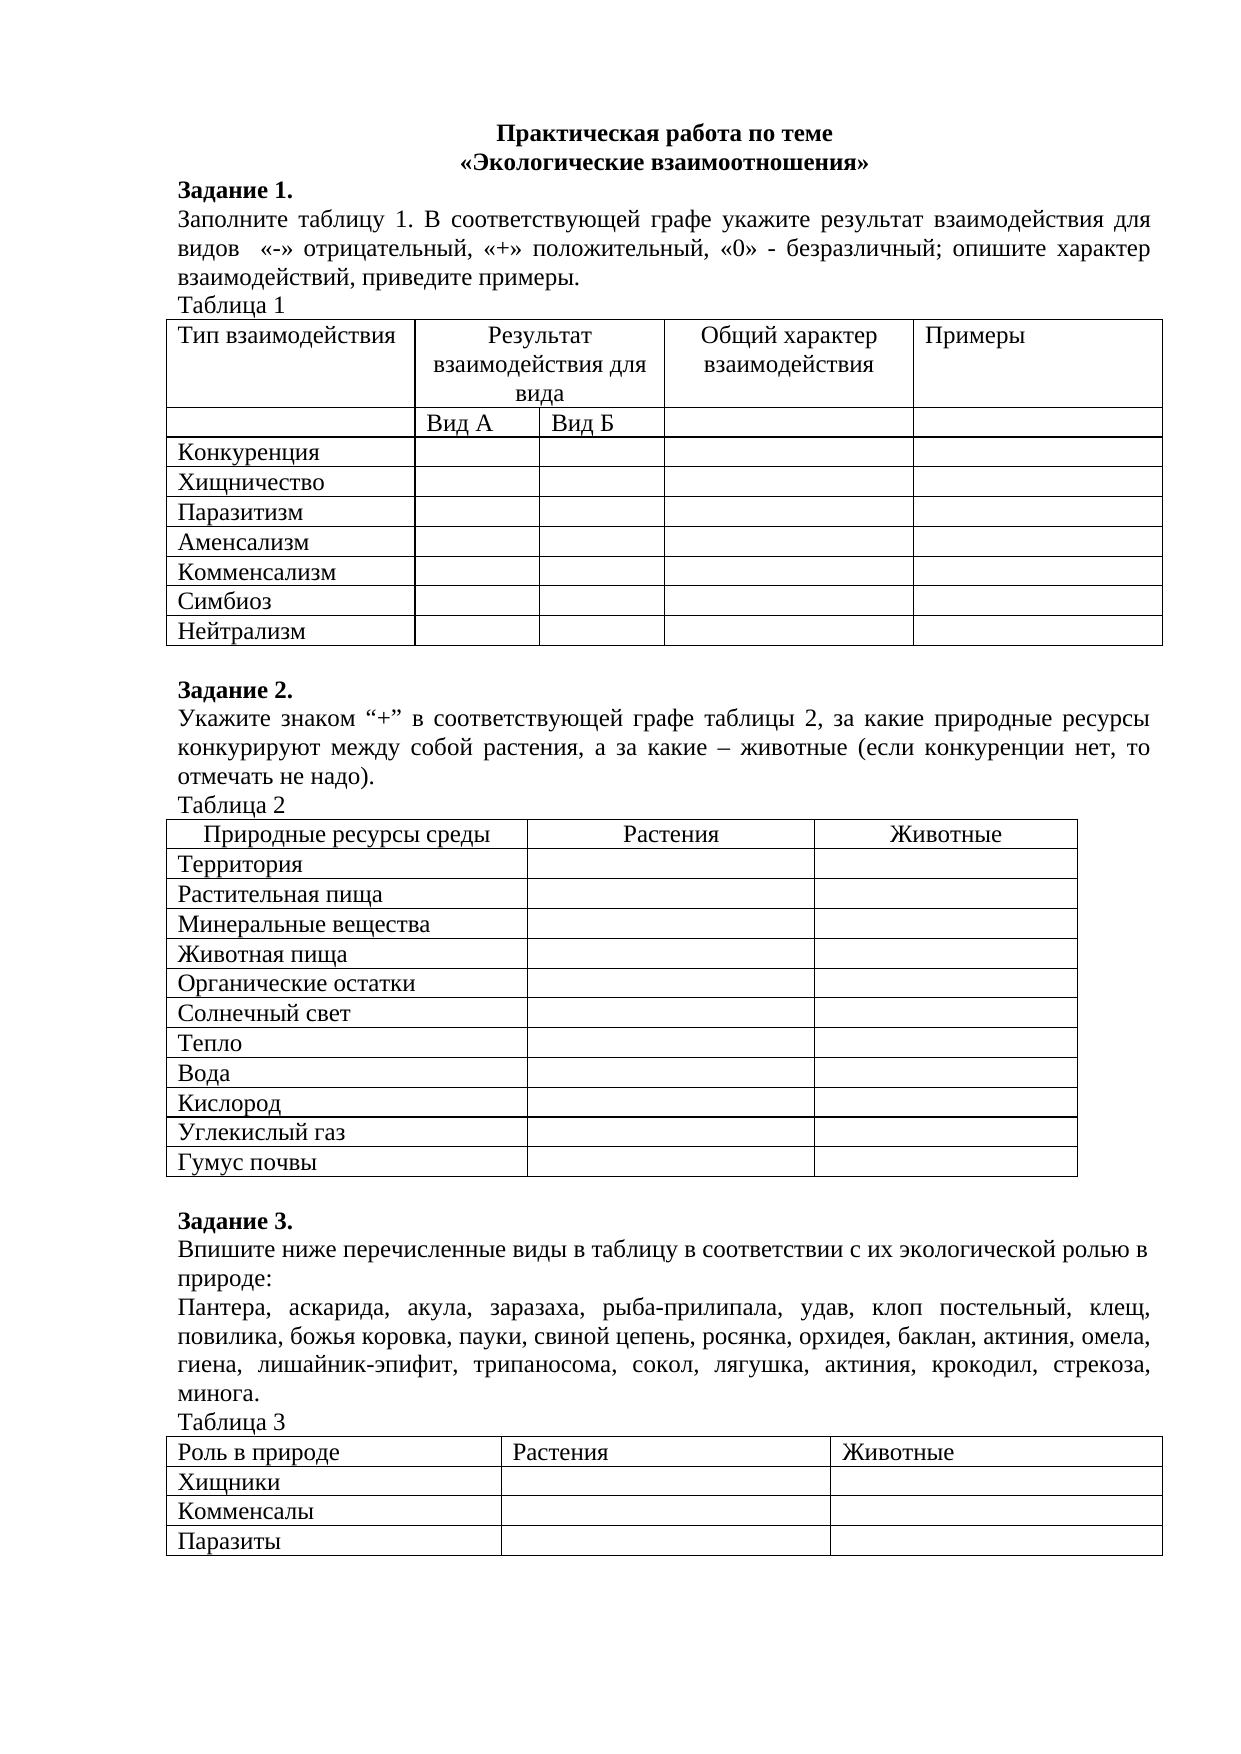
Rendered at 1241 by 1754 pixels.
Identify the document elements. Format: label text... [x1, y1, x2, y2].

table_cell [815, 879, 1077, 908]
table_cell [416, 497, 539, 526]
table_cell [540, 438, 664, 466]
table_cell [540, 586, 664, 615]
table_cell [528, 1118, 814, 1146]
table_header Животные [815, 820, 1077, 848]
table_cell [502, 1467, 830, 1495]
table_cell [914, 467, 1162, 496]
text Укажите знаком “+” в соответствующей графе таблицы 2, за какие природные ресурсы конкурируют между собой растения, а за какие – животные (если конкуренции нет, то отмечать не надо). [177, 703, 1152, 790]
table_cell Вид А [416, 408, 539, 436]
table_cell Минеральные вещества [167, 909, 527, 938]
table_cell [167, 408, 414, 436]
table_cell Животная пища [167, 939, 527, 967]
table_cell Тепло [167, 1028, 527, 1057]
table_cell Вода [167, 1058, 527, 1087]
table_cell [665, 557, 913, 585]
table_cell Симбиоз [167, 586, 414, 615]
text Задание 1. [177, 176, 1152, 204]
table_cell [528, 909, 814, 938]
table_cell Углекислый газ [167, 1118, 527, 1146]
table_cell Растительная пища [167, 879, 527, 908]
table_cell Хищники [167, 1467, 501, 1495]
text Таблица 1 [177, 291, 1152, 319]
table_cell [914, 586, 1162, 615]
table_cell Конкуренция [167, 438, 414, 466]
table_cell [815, 1058, 1077, 1087]
table_header Тип взаимодействия [167, 320, 414, 407]
table_cell [914, 527, 1162, 556]
table_cell [831, 1526, 1162, 1555]
table_cell [914, 497, 1162, 526]
table_cell [528, 939, 814, 967]
table_cell [665, 616, 913, 645]
table_cell Паразитизм [167, 497, 414, 526]
table_cell [914, 438, 1162, 466]
table_cell [815, 1147, 1077, 1176]
table_cell Комменсализм [167, 557, 414, 585]
table_cell Солнечный свет [167, 998, 527, 1027]
table_cell [665, 467, 913, 496]
table_cell [528, 1088, 814, 1116]
table_cell [815, 909, 1077, 938]
table_cell [815, 1028, 1077, 1057]
table_cell [831, 1467, 1162, 1495]
table_cell Гумус почвы [167, 1147, 527, 1176]
table_cell [831, 1496, 1162, 1525]
table_cell [815, 1088, 1077, 1116]
table_cell Паразиты [167, 1526, 501, 1555]
table_cell [540, 467, 664, 496]
table_header Результат взаимодействия для вида [416, 320, 664, 407]
table_cell [914, 557, 1162, 585]
text «Экологические взаимоотношения» [177, 147, 1152, 176]
table_header Растения [502, 1437, 830, 1466]
table_cell [416, 586, 539, 615]
text Таблица 3 [177, 1407, 1152, 1436]
table_cell [416, 438, 539, 466]
table_cell Комменсалы [167, 1496, 501, 1525]
table_cell [528, 849, 814, 878]
table_cell Хищничество [167, 467, 414, 496]
table_cell [502, 1526, 830, 1555]
text Заполните таблицу 1. В соответствующей графе укажите результат взаимодействия для видов «-» отрицательный, «+» положительный, «0» - безразличный; опишите характер взаимодействий, приведите примеры. [177, 204, 1152, 291]
table_cell Территория [167, 849, 527, 878]
table_cell [416, 557, 539, 585]
text Пантера, аскарида, акула, заразаха, рыба-прилипала, удав, клоп постельный, клещ, повилика, божья коровка, пауки, свиной цепень, росянка, орхидея, баклан, актиния, омела, гиена, лишайник-эпифит, трипаносома, сокол, лягушка, актиния, крокодил, стрекоза, минога. [177, 1292, 1152, 1407]
table_cell [528, 1147, 814, 1176]
table_cell [665, 408, 913, 436]
table_header Примеры [914, 320, 1162, 407]
table_cell [540, 557, 664, 585]
table_cell [815, 849, 1077, 878]
table_cell Вид Б [540, 408, 664, 436]
table_cell [528, 1028, 814, 1057]
table_cell [502, 1496, 830, 1525]
table_cell [815, 939, 1077, 967]
table_cell [665, 497, 913, 526]
table_cell [665, 527, 913, 556]
table_cell [540, 527, 664, 556]
table_cell [815, 1118, 1077, 1146]
text Впишите ниже перечисленные виды в таблицу в соответствии с их экологической ролью в природе: [177, 1234, 1152, 1292]
table_cell [540, 616, 664, 645]
table_header Общий характер взаимодействия [665, 320, 913, 407]
text Таблица 2 [177, 790, 1152, 818]
table_cell [528, 879, 814, 908]
table_cell [665, 586, 913, 615]
table_cell [914, 616, 1162, 645]
table_header Роль в природе [167, 1437, 501, 1466]
table_cell [416, 527, 539, 556]
table_header Растения [528, 820, 814, 848]
table_cell Органические остатки [167, 969, 527, 997]
table_cell [528, 998, 814, 1027]
table_cell [416, 467, 539, 496]
table_cell [914, 408, 1162, 436]
text Задание 2. [177, 675, 1152, 703]
table_cell [665, 438, 913, 466]
table_cell Аменсализм [167, 527, 414, 556]
table_cell [416, 616, 539, 645]
text Задание 3. [177, 1206, 1152, 1234]
text Практическая работа по теме [177, 118, 1152, 147]
table_cell [540, 497, 664, 526]
table_cell [815, 969, 1077, 997]
table_cell Нейтрализм [167, 616, 414, 645]
table_cell Кислород [167, 1088, 527, 1116]
table_cell [528, 969, 814, 997]
table_cell [528, 1058, 814, 1087]
table_header Животные [831, 1437, 1162, 1466]
table_cell [815, 998, 1077, 1027]
table_header Природные ресурсы среды [167, 820, 527, 848]
